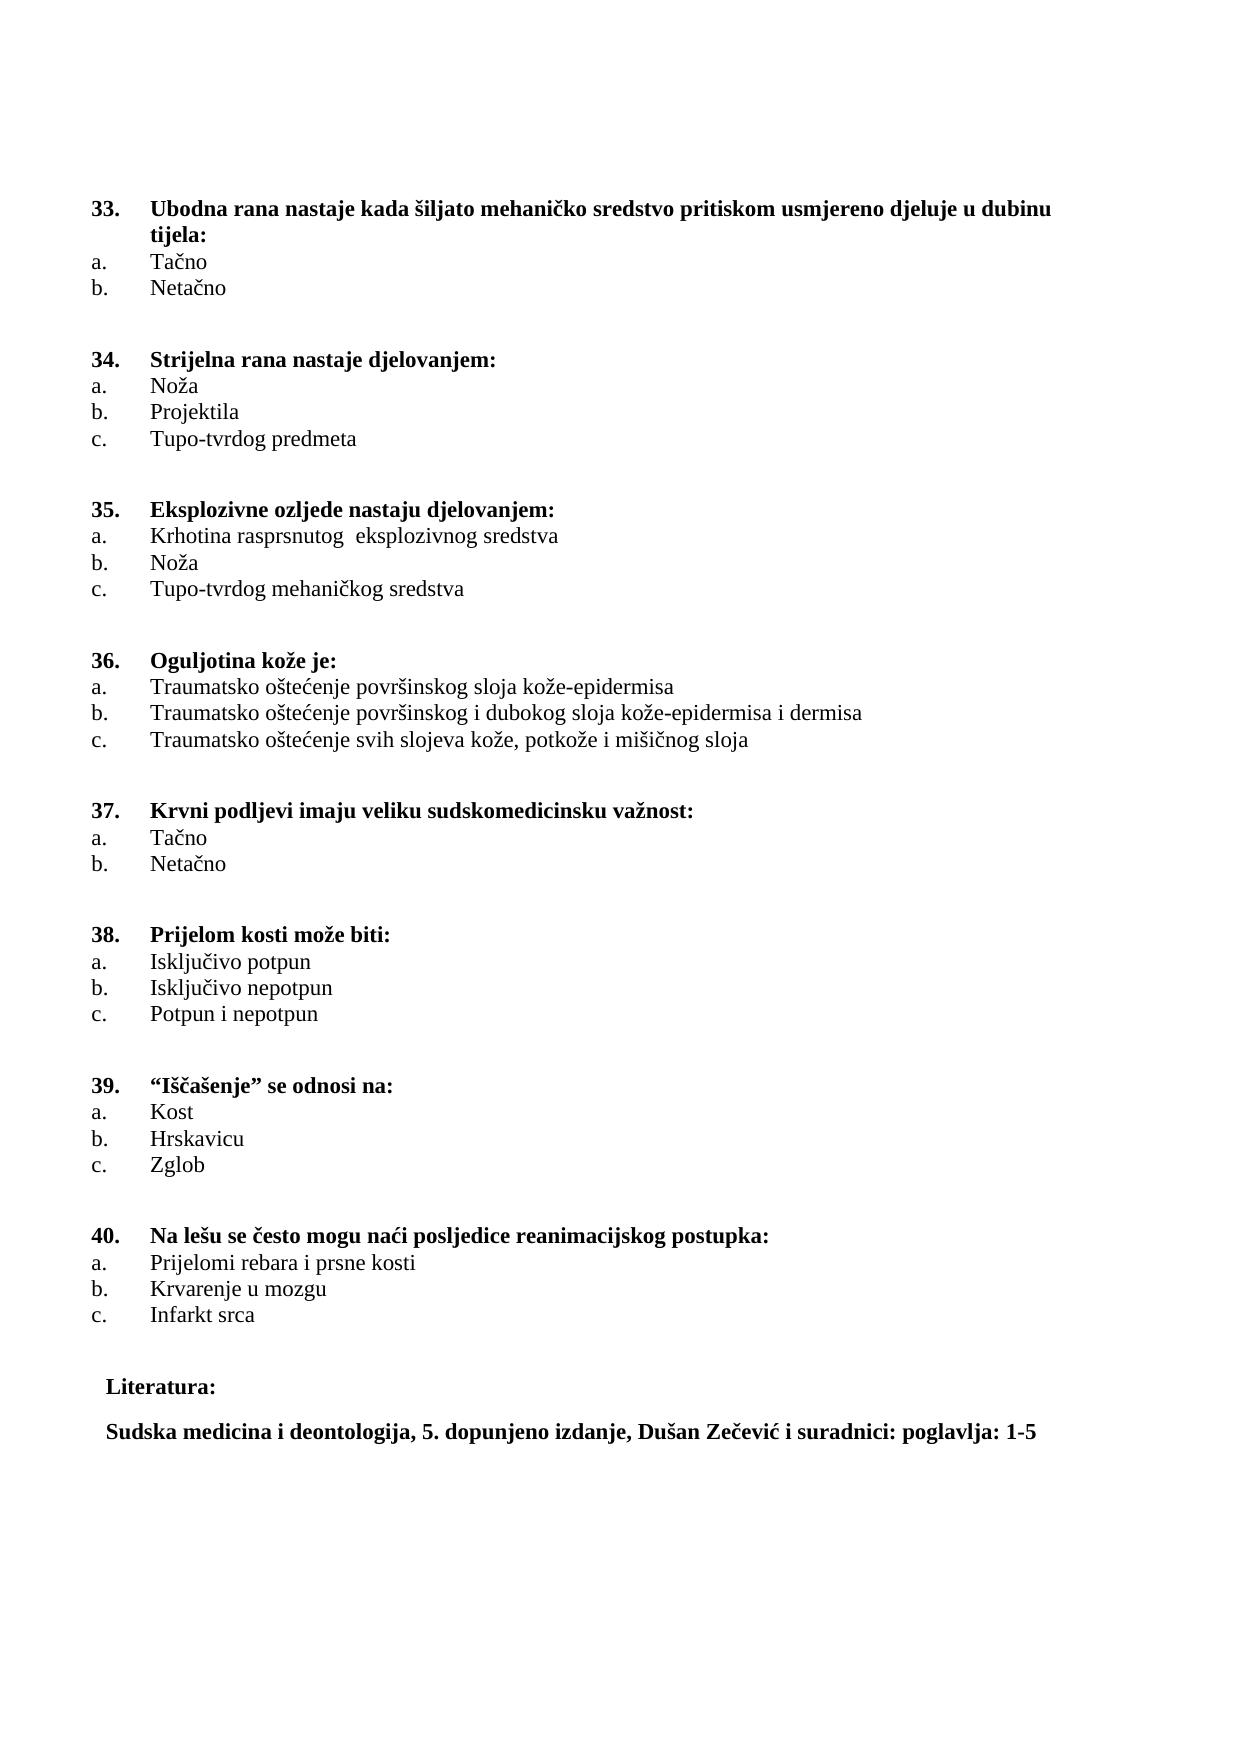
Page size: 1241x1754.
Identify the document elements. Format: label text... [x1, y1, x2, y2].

text Netačno [91, 850, 1090, 876]
text Projektila [91, 398, 1090, 425]
text Zglob [91, 1151, 1090, 1177]
text Kost [91, 1098, 1090, 1124]
text Isključivo potpun [91, 948, 1090, 974]
text Tačno [91, 248, 1090, 274]
text Prijelom kosti može biti: [91, 921, 1090, 948]
text Krvarenje u mozgu [91, 1275, 1090, 1301]
text Tupo-tvrdog mehaničkog sredstva [91, 575, 1090, 602]
text Krhotina rasprsnutog eksplozivnog sredstva [91, 522, 1090, 549]
text Traumatsko oštećenje svih slojeva kože, potkože i mišičnog sloja [91, 726, 1090, 752]
text Isključivo nepotpun [91, 974, 1090, 1000]
text Strijelna rana nastaje djelovanjem: [91, 346, 1090, 372]
text Eksplozivne ozljede nastaju djelovanjem: [91, 496, 1090, 522]
text Tupo-tvrdog predmeta [91, 425, 1090, 451]
text Oguljotina kože je: [91, 647, 1090, 673]
text Infarkt srca [91, 1301, 1090, 1328]
text Potpun i nepotpun [91, 1000, 1090, 1027]
text Ubodna rana nastaje kada šiljato mehaničko sredstvo pritiskom usmjereno djeluje u dubinu tijela: [91, 195, 1090, 248]
text Hrskavicu [91, 1124, 1090, 1151]
text Noža [91, 372, 1090, 398]
text Sudska medicina i deontologija, 5. dopunjeno izdanje, Dušan Zečević i suradnici: poglavlja: 1-5 [106, 1418, 1090, 1444]
text Literatura: [106, 1373, 1090, 1399]
text “Iščašenje” se odnosi na: [91, 1072, 1090, 1098]
text Prijelomi rebara i prsne kosti [91, 1249, 1090, 1275]
text Netačno [91, 274, 1090, 301]
text Tačno [91, 823, 1090, 850]
text Traumatsko oštećenje površinskog i dubokog sloja kože-epidermisa i dermisa [91, 699, 1090, 726]
text Noža [91, 549, 1090, 575]
text Na lešu se često mogu naći posljedice reanimacijskog postupka: [91, 1222, 1090, 1249]
text Traumatsko oštećenje površinskog sloja kože-epidermisa [91, 673, 1090, 699]
text Krvni podljevi imaju veliku sudskomedicinsku važnost: [91, 797, 1090, 823]
